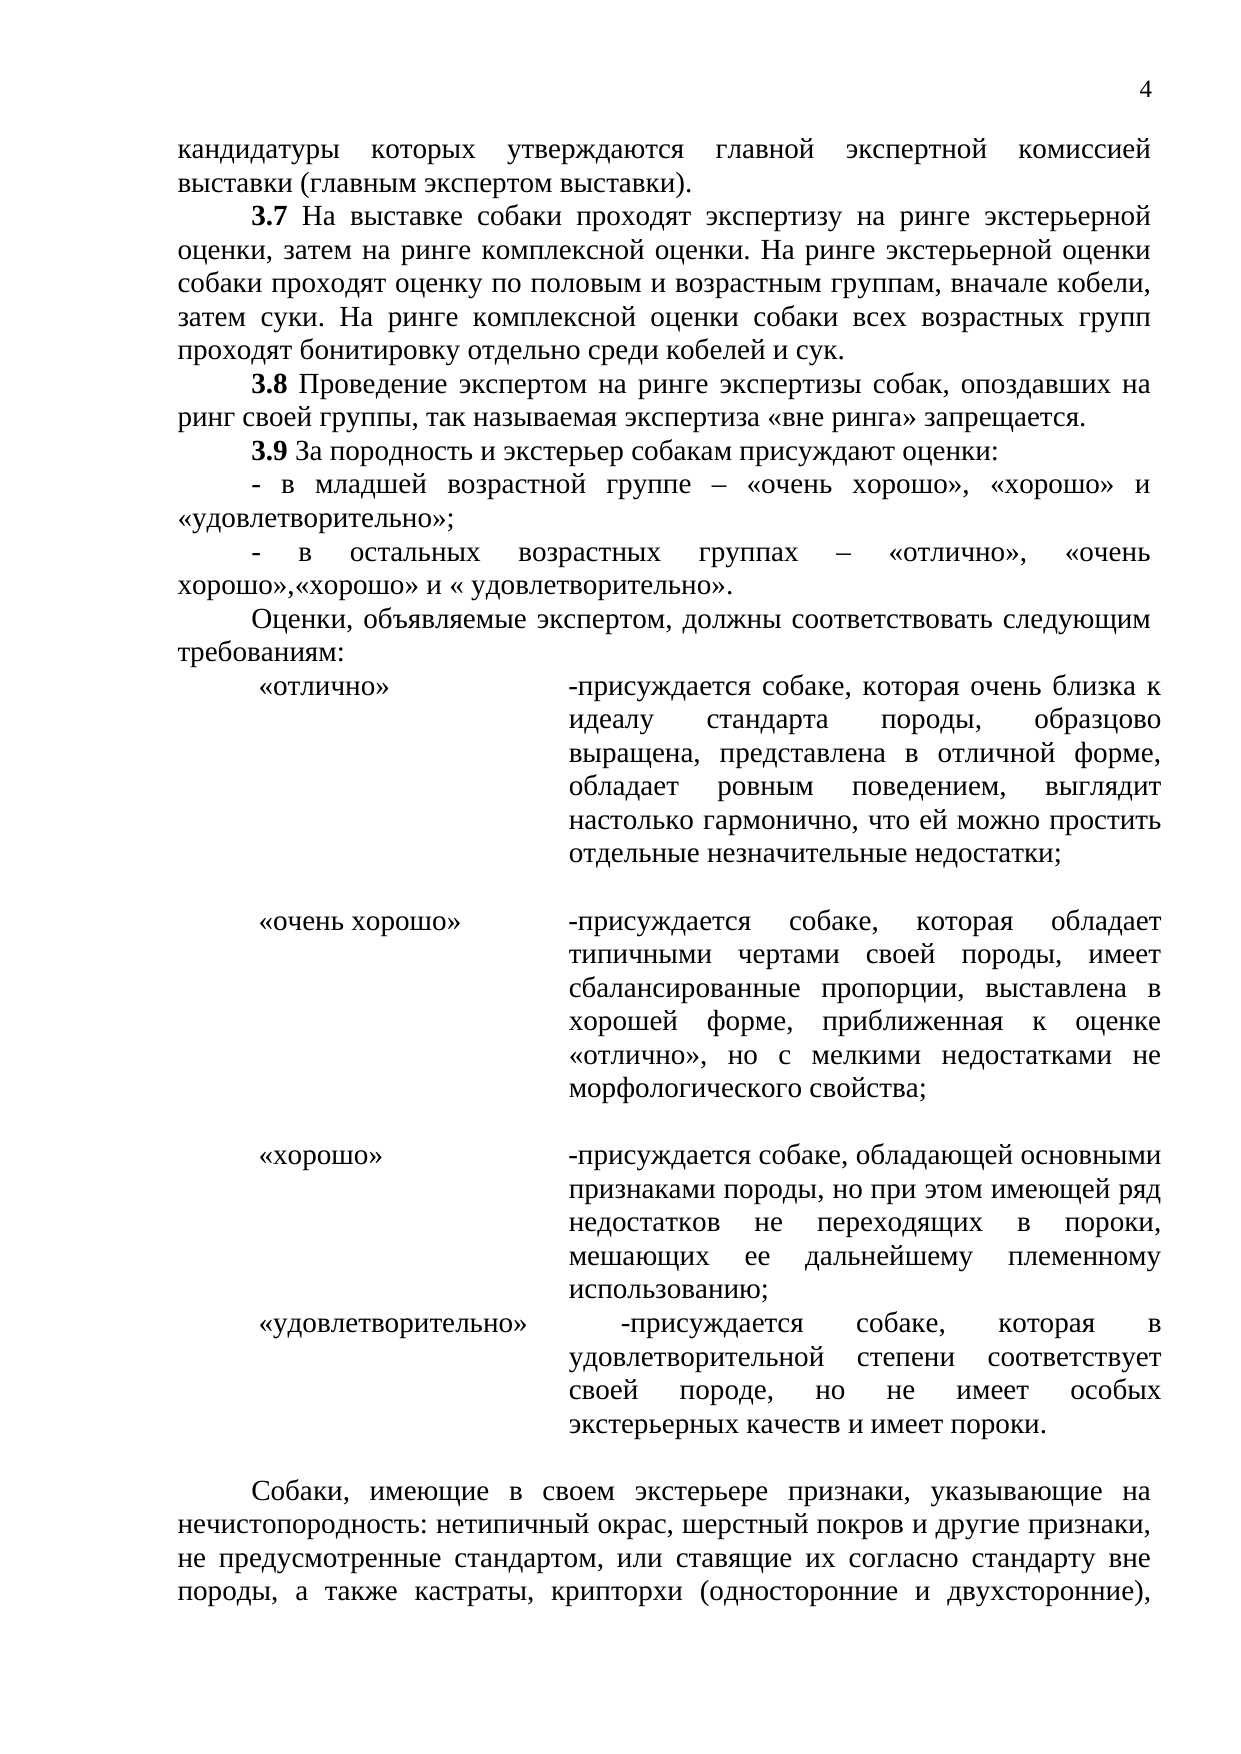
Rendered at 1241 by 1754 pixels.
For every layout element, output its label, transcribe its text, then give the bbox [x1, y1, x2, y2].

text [177, 131, 1152, 198]
text 3.9 За породность и экстерьер собакам присуждают оценки: [177, 433, 1152, 467]
table_cell -присуждается собаке, которая в удовлетворительной степени соответствует своей породе, но не имеет особых экстерьерных качеств и имеет пороки. [561, 1305, 1169, 1439]
text - в младшей возрастной группе – «очень хорошо», «хорошо» и «удовлетворительно»; [177, 467, 1152, 534]
table_header «отлично» [251, 668, 561, 903]
table_cell -присуждается собаке, которая обладает типичными чертами своей породы, имеет сбалансированные пропорции, выставлена в хорошей форме, приближенная к оценке «отлично», но с мелкими недостатками не морфологического свойства; [561, 903, 1169, 1137]
table_header -присуждается собаке, которая очень близка к идеалу стандарта породы, образцово выращена, представлена в отличной форме, обладает ровным поведением, выглядит настолько гармонично, что ей можно простить отдельные незначительные недостатки; [561, 668, 1169, 903]
table_cell -присуждается собаке, обладающей основными признаками породы, но при этом имеющей ряд недостатков не переходящих в пороки, мешающих ее дальнейшему племенному использованию; [561, 1138, 1169, 1305]
table_cell «удовлетворительно» [251, 1305, 561, 1439]
text 3.7 На выставке собаки проходят экспертизу на ринге экстерьерной оценки, затем на ринге комплексной оценки. На ринге экстерьерной оценки собаки проходят оценку по половым и возрастным группам, вначале кобели, затем суки. На ринге комплексной оценки собаки всех возрастных групп проходят бонитировку отдельно среди кобелей и сук. [177, 198, 1152, 366]
text Оценки, объявляемые экспертом, должны соответствовать следующим требованиям: [177, 601, 1152, 668]
table_cell «хорошо» [251, 1138, 561, 1305]
text - в остальных возрастных группах – «отлично», «очень хорошо»,«хорошо» и « удовлетворительно». [177, 534, 1152, 601]
table_cell «очень хорошо» [251, 903, 561, 1137]
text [177, 1473, 1152, 1607]
text 3.8 Проведение экспертом на ринге экспертизы собак, опоздавших на ринг своей группы, так называемая экспертиза «вне ринга» запрещается. [177, 366, 1152, 433]
